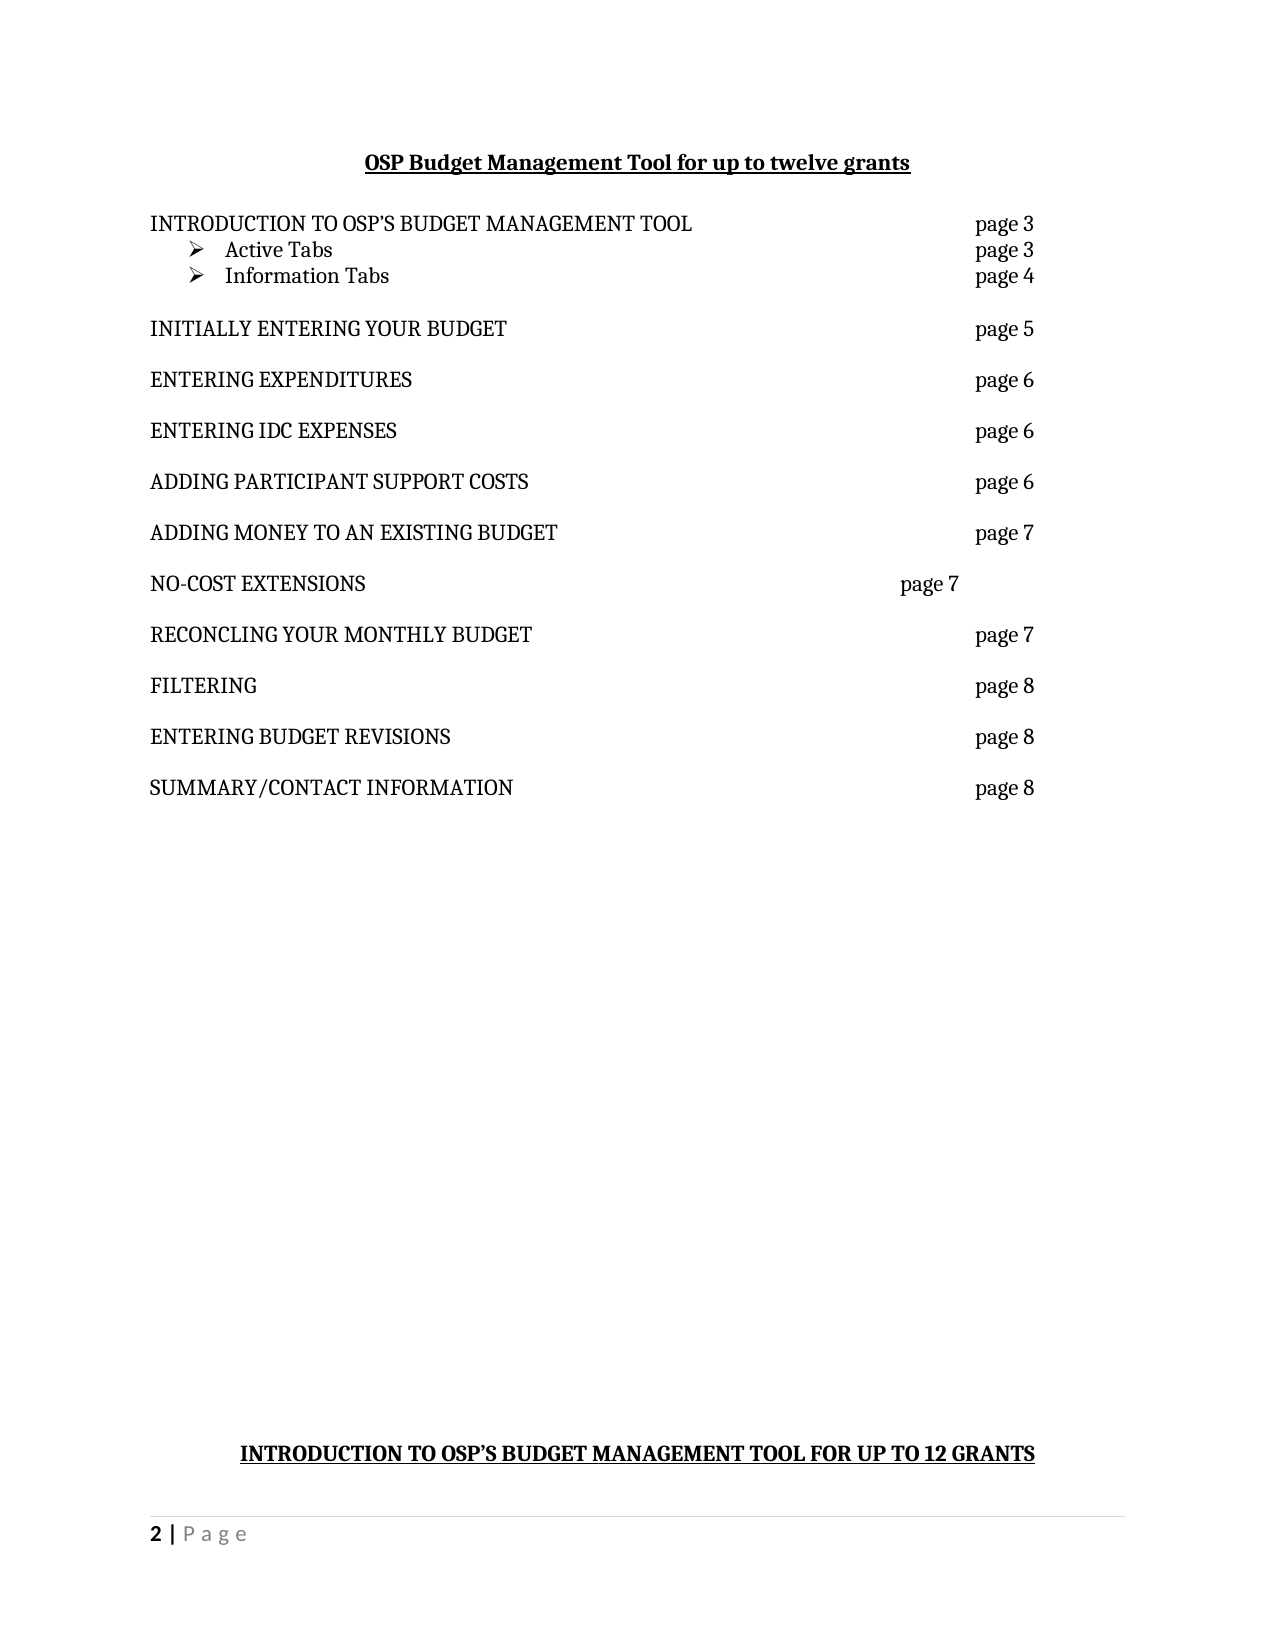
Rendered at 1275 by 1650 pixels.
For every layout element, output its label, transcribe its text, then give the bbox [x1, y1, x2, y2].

text NO-COST EXTENSIONS page 7 [150, 571, 1125, 597]
text ADDING PARTICIPANT SUPPORT COSTS page 6 [150, 469, 1125, 495]
text INITIALLY ENTERING YOUR BUDGET page 5 [150, 316, 1125, 342]
text ENTERING BUDGET REVISIONS page 8 [150, 724, 1125, 751]
text RECONCLING YOUR MONTHLY BUDGET page 7 [150, 622, 1125, 648]
text INTRODUCTION TO OSP’S BUDGET MANAGEMENT TOOL FOR UP TO 12 GRANTS [150, 1440, 1125, 1467]
text FILTERING page 8 [150, 673, 1125, 699]
list Information Tabs page 4 [187, 263, 1125, 289]
text INTRODUCTION TO OSP’S BUDGET MANAGEMENT TOOL page 3 [150, 210, 1125, 237]
text SUMMARY/CONTACT INFORMATION page 8 [150, 775, 1125, 802]
text OSP Budget Management Tool for up to twelve grants [150, 150, 1125, 176]
text ENTERING EXPENDITURES page 6 [150, 367, 1125, 393]
text ENTERING IDC EXPENSES page 6 [150, 418, 1125, 444]
text ADDING MONEY TO AN EXISTING BUDGET page 7 [150, 520, 1125, 546]
list Active Tabs page 3 [187, 237, 1125, 263]
